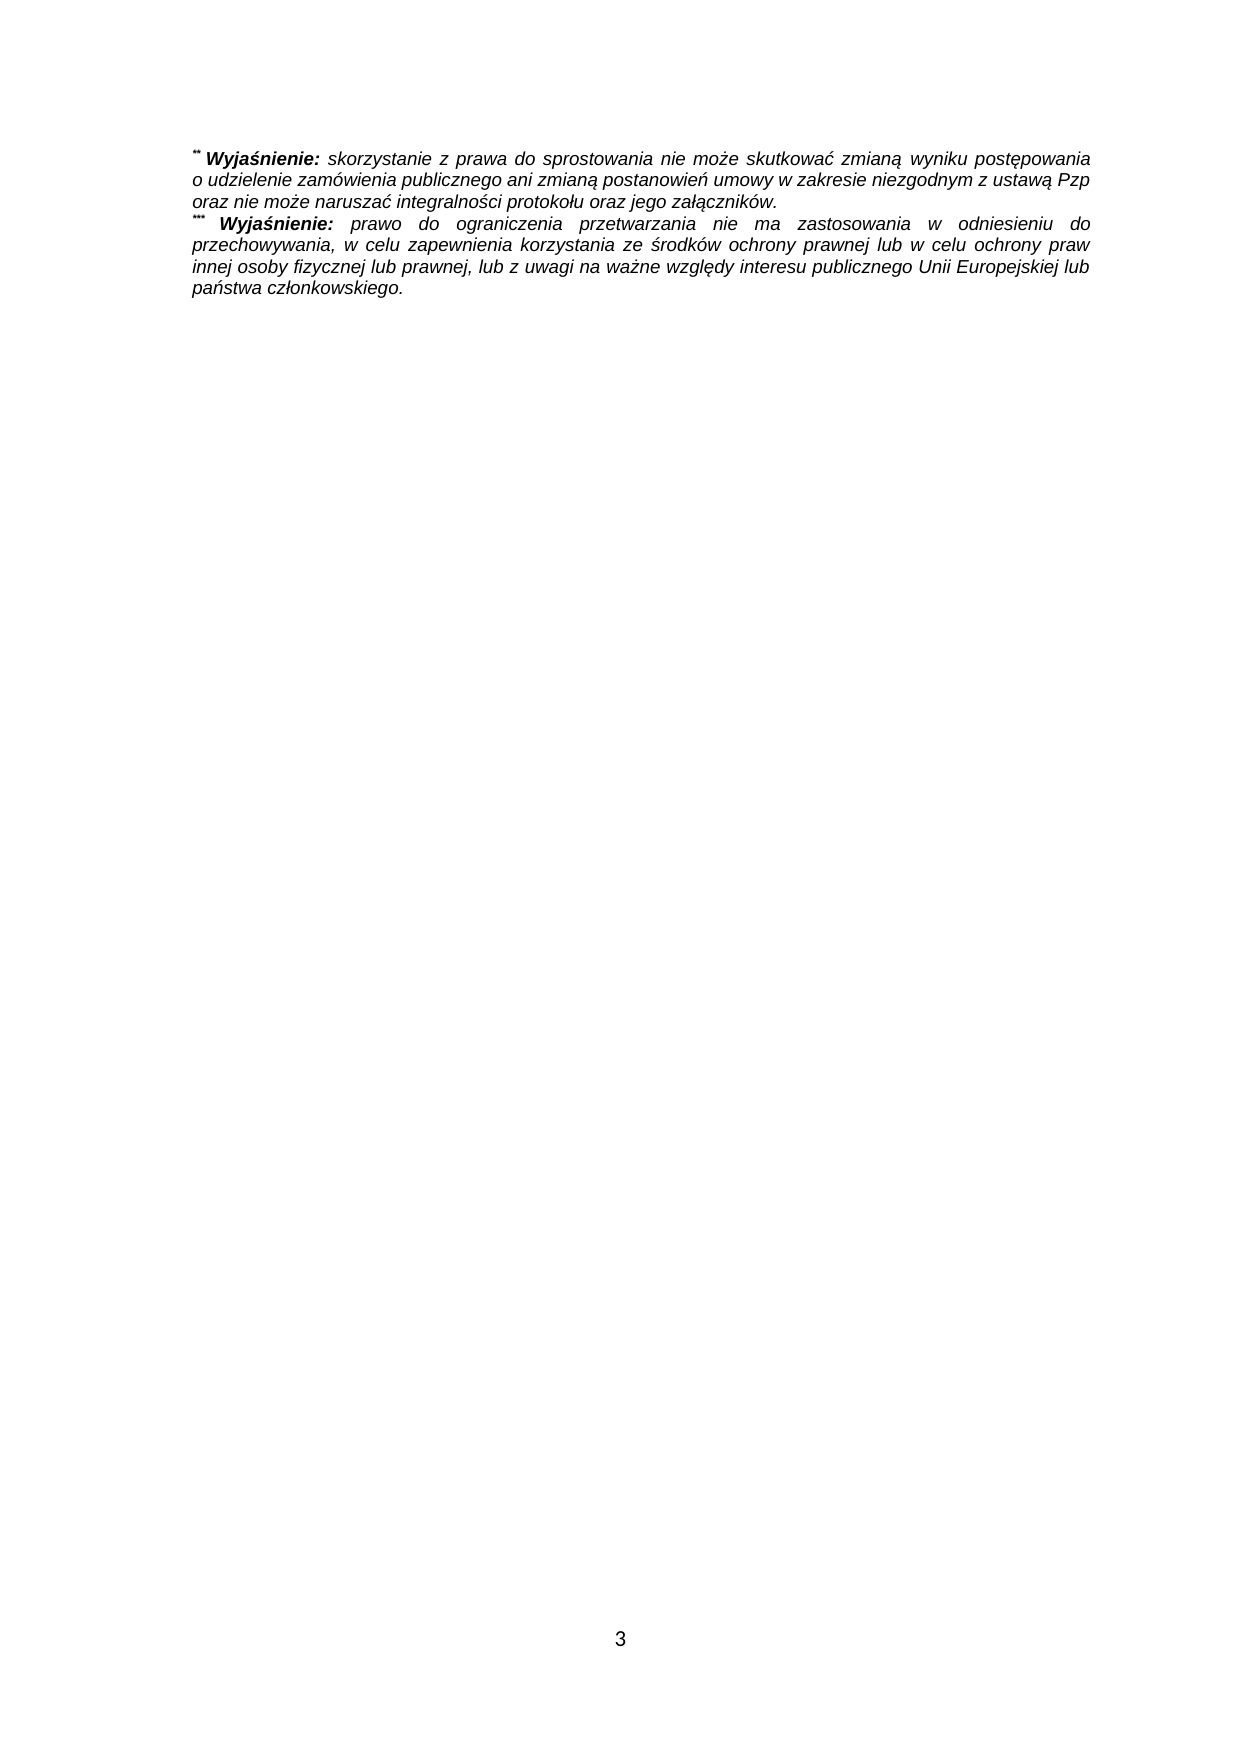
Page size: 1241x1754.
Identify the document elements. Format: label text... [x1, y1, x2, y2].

list *** Wyjaśnienie: prawo do ograniczenia przetwarzania nie ma zastosowania w odniesieniu do przechowywania, w celu zapewnienia korzystania ze środków ochrony prawnej lub w celu ochrony praw innej osoby fizycznej lub prawnej, lub z uwagi na ważne względy interesu publicznego Unii Europejskiej lub państwa członkowskiego. [192, 212, 1093, 298]
list ** Wyjaśnienie: skorzystanie z prawa do sprostowania nie może skutkować zmianą wyniku postępowania o udzielenie zamówienia publicznego ani zmianą postanowień umowy w zakresie niezgodnym z ustawą Pzp oraz nie może naruszać integralności protokołu oraz jego załączników. [192, 148, 1093, 212]
